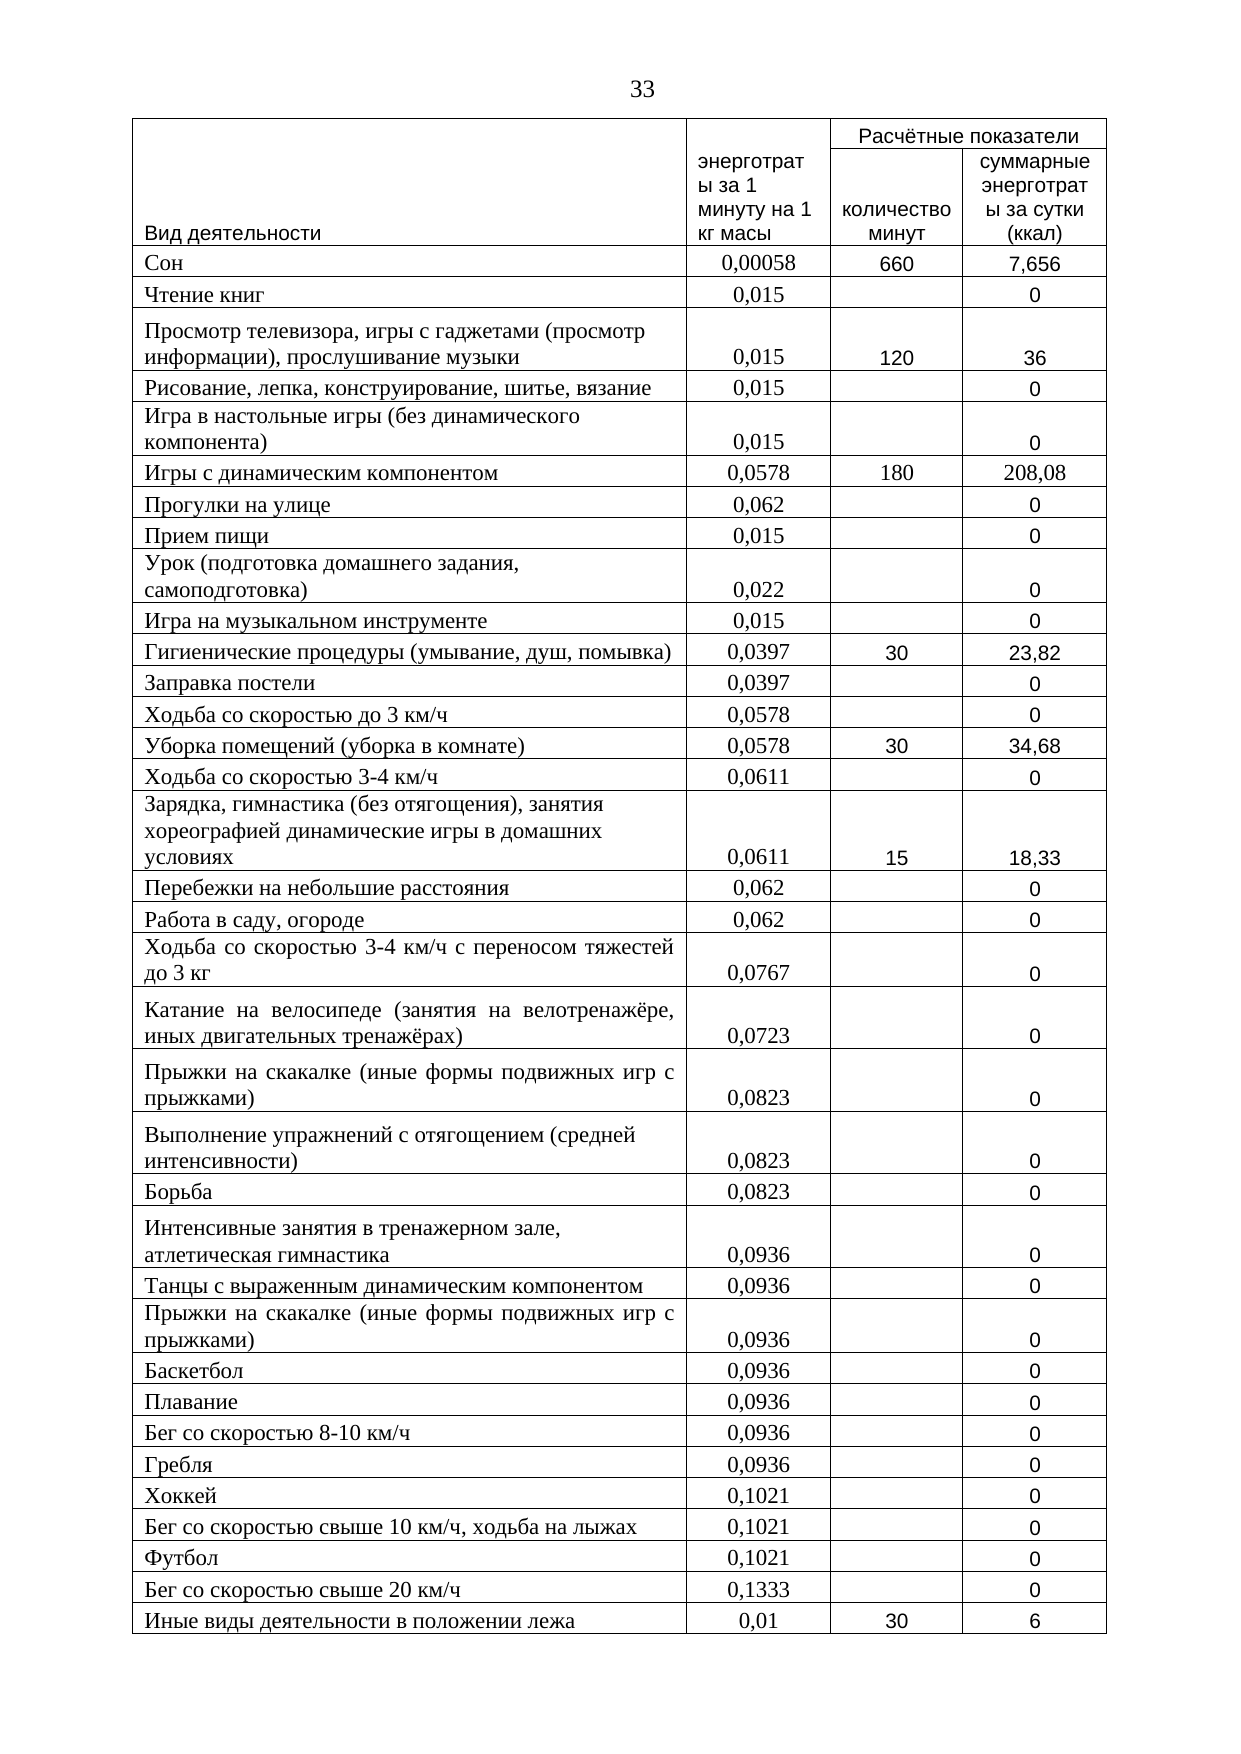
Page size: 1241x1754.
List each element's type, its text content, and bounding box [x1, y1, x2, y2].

table_cell 7,656 [963, 246, 1106, 276]
table_cell Игра в настольные игры (без динамического компонента) [133, 402, 686, 454]
table_cell [831, 371, 962, 401]
table_cell [831, 759, 962, 789]
table_cell 180 [831, 456, 962, 486]
table_cell 0,0611 [687, 759, 830, 789]
table_cell Катание на велосипеде (занятия на велотренажёре, иных двигательных тренажёрах) [133, 987, 686, 1048]
table_cell Ходьба со скоростью 3-4 км/ч [133, 759, 686, 789]
table_cell [831, 1541, 962, 1571]
table_cell 15 [831, 791, 962, 869]
table_cell [831, 402, 962, 454]
table_cell 0,1333 [687, 1572, 830, 1602]
table_cell 0,015 [687, 402, 830, 454]
table_cell 0,0936 [687, 1353, 830, 1383]
table_cell Перебежки на небольшие расстояния [133, 871, 686, 901]
table_cell 0,062 [687, 871, 830, 901]
table_cell 0 [963, 1112, 1106, 1173]
table_cell Прогулки на улице [133, 487, 686, 517]
table_cell 0,022 [687, 549, 830, 602]
table_cell 0 [963, 1572, 1106, 1602]
table_cell [831, 1268, 962, 1298]
table_cell 0 [963, 277, 1106, 307]
table_cell 0 [963, 518, 1106, 548]
table_cell 36 [963, 308, 1106, 369]
table_cell 208,08 [963, 456, 1106, 486]
table_cell Иные виды деятельности в положении лежа [133, 1603, 686, 1633]
table_cell 0 [963, 1299, 1106, 1352]
table_cell 0 [963, 1206, 1106, 1267]
table_cell 0,0611 [687, 791, 830, 869]
table_cell Выполнение упражнений с отягощением (средней интенсивности) [133, 1112, 686, 1173]
table_cell 120 [831, 308, 962, 369]
table_cell 0 [963, 1268, 1106, 1298]
table_cell 0,1021 [687, 1478, 830, 1508]
table_cell Интенсивные занятия в тренажерном зале, атлетическая гимнастика [133, 1206, 686, 1267]
table_cell [831, 487, 962, 517]
table_cell Заправка постели [133, 666, 686, 696]
table_cell [831, 666, 962, 696]
table_cell Баскетбол [133, 1353, 686, 1383]
table_cell Урок (подготовка домашнего задания, самоподготовка) [133, 549, 686, 602]
table_cell 0 [963, 1353, 1106, 1383]
table_cell 0 [963, 1478, 1106, 1508]
table_cell 0 [963, 1416, 1106, 1446]
table_cell [831, 1384, 962, 1414]
table_cell [831, 1112, 962, 1173]
table_cell 30 [831, 634, 962, 664]
table_cell Сон [133, 246, 686, 276]
table_cell 0 [963, 1541, 1106, 1571]
table_cell Борьба [133, 1174, 686, 1204]
table_cell 23,82 [963, 634, 1106, 664]
table_cell 0,0397 [687, 666, 830, 696]
table_cell Работа в саду, огороде [133, 902, 686, 932]
table_cell [831, 277, 962, 307]
table_cell 0,015 [687, 603, 830, 633]
table_cell [831, 1206, 962, 1267]
table_cell [831, 902, 962, 932]
table_cell 0,015 [687, 518, 830, 548]
table_cell [831, 987, 962, 1048]
table_cell 0,01 [687, 1603, 830, 1633]
table_cell 0 [963, 1447, 1106, 1477]
table_cell Зарядка, гимнастика (без отягощения), занятия хореографией динамические игры в домашних условиях [133, 791, 686, 869]
table_cell 0 [963, 487, 1106, 517]
table_cell 0,0936 [687, 1299, 830, 1352]
table_cell 0 [963, 933, 1106, 986]
table_cell Просмотр телевизора, игры с гаджетами (просмотр информации), прослушивание музыки [133, 308, 686, 369]
table_cell [831, 1572, 962, 1602]
table_cell Бег со скоростью 8-10 км/ч [133, 1416, 686, 1446]
table_cell [831, 933, 962, 986]
table_cell суммарные энерготраты за сутки (ккал) [963, 149, 1106, 244]
table_cell 0,0723 [687, 987, 830, 1048]
table_cell [831, 871, 962, 901]
table_cell Уборка помещений (уборка в комнате) [133, 728, 686, 758]
table_cell [831, 603, 962, 633]
table_cell 0 [963, 697, 1106, 727]
table_cell [831, 1174, 962, 1204]
table_cell 660 [831, 246, 962, 276]
table_cell 0,00058 [687, 246, 830, 276]
table_cell 0 [963, 987, 1106, 1048]
table_header энерготраты за 1 минуту на 1 кг масы [687, 119, 830, 244]
table_cell 0,015 [687, 371, 830, 401]
table_header Вид деятельности [133, 119, 686, 244]
table_cell 0,062 [687, 487, 830, 517]
table_cell 0,0936 [687, 1384, 830, 1414]
table_cell 0 [963, 603, 1106, 633]
table_cell 0,0767 [687, 933, 830, 986]
table_cell Бег со скоростью свыше 10 км/ч, ходьба на лыжах [133, 1509, 686, 1539]
table_cell 0,0823 [687, 1174, 830, 1204]
table_cell Бег со скоростью свыше 20 км/ч [133, 1572, 686, 1602]
table_cell 0,1021 [687, 1541, 830, 1571]
table_cell 0,0823 [687, 1112, 830, 1173]
table_cell [831, 549, 962, 602]
table_cell Прыжки на скакалке (иные формы подвижных игр с прыжками) [133, 1299, 686, 1352]
table_cell Ходьба со скоростью 3-4 км/ч с переносом тяжестей до 3 кг [133, 933, 686, 986]
table_cell Игра на музыкальном инструменте [133, 603, 686, 633]
table_cell [831, 1299, 962, 1352]
table_cell 0 [963, 1049, 1106, 1111]
table_cell Игры с динамическим компонентом [133, 456, 686, 486]
table_cell Танцы с выраженным динамическим компонентом [133, 1268, 686, 1298]
table_cell 0,1021 [687, 1509, 830, 1539]
table_cell Футбол [133, 1541, 686, 1571]
table_cell 0 [963, 1509, 1106, 1539]
table_cell [831, 1416, 962, 1446]
table_cell Гигиенические процедуры (умывание, душ, помывка) [133, 634, 686, 664]
table_cell Прыжки на скакалке (иные формы подвижных игр с прыжками) [133, 1049, 686, 1111]
table_cell 0,0578 [687, 456, 830, 486]
table_cell 0 [963, 666, 1106, 696]
table_cell 0,0397 [687, 634, 830, 664]
table_cell 0 [963, 1384, 1106, 1414]
table_cell 0,0823 [687, 1049, 830, 1111]
table_cell 0 [963, 759, 1106, 789]
table_cell Гребля [133, 1447, 686, 1477]
table_cell 0,0578 [687, 697, 830, 727]
table_cell [831, 697, 962, 727]
table_header Расчётные показатели [831, 119, 1106, 148]
table_cell [831, 1353, 962, 1383]
table_cell 34,68 [963, 728, 1106, 758]
table_cell 30 [831, 728, 962, 758]
table_cell 0 [963, 902, 1106, 932]
table_cell [831, 1478, 962, 1508]
table_cell 0,0936 [687, 1268, 830, 1298]
table_cell Ходьба со скоростью до 3 км/ч [133, 697, 686, 727]
table_cell [831, 1509, 962, 1539]
table_cell количество минут [831, 149, 962, 244]
table_cell [831, 1447, 962, 1477]
table_cell 0,015 [687, 277, 830, 307]
table_cell 0 [963, 549, 1106, 602]
table_cell 0,0936 [687, 1206, 830, 1267]
table_cell Хоккей [133, 1478, 686, 1508]
table_cell 0 [963, 402, 1106, 454]
table_cell 0,0936 [687, 1447, 830, 1477]
table_cell [831, 518, 962, 548]
table_cell 0 [963, 1174, 1106, 1204]
table_cell 0,0936 [687, 1416, 830, 1446]
table_cell 6 [963, 1603, 1106, 1633]
table_cell 0,062 [687, 902, 830, 932]
table_cell [831, 1049, 962, 1111]
table_cell 0 [963, 371, 1106, 401]
table_cell Плавание [133, 1384, 686, 1414]
table_cell 0 [963, 871, 1106, 901]
table_cell Прием пищи [133, 518, 686, 548]
table_cell Рисование, лепка, конструирование, шитье, вязание [133, 371, 686, 401]
table_cell 0,015 [687, 308, 830, 369]
table_cell 30 [831, 1603, 962, 1633]
table_cell Чтение книг [133, 277, 686, 307]
table_cell 0,0578 [687, 728, 830, 758]
table_cell 18,33 [963, 791, 1106, 869]
